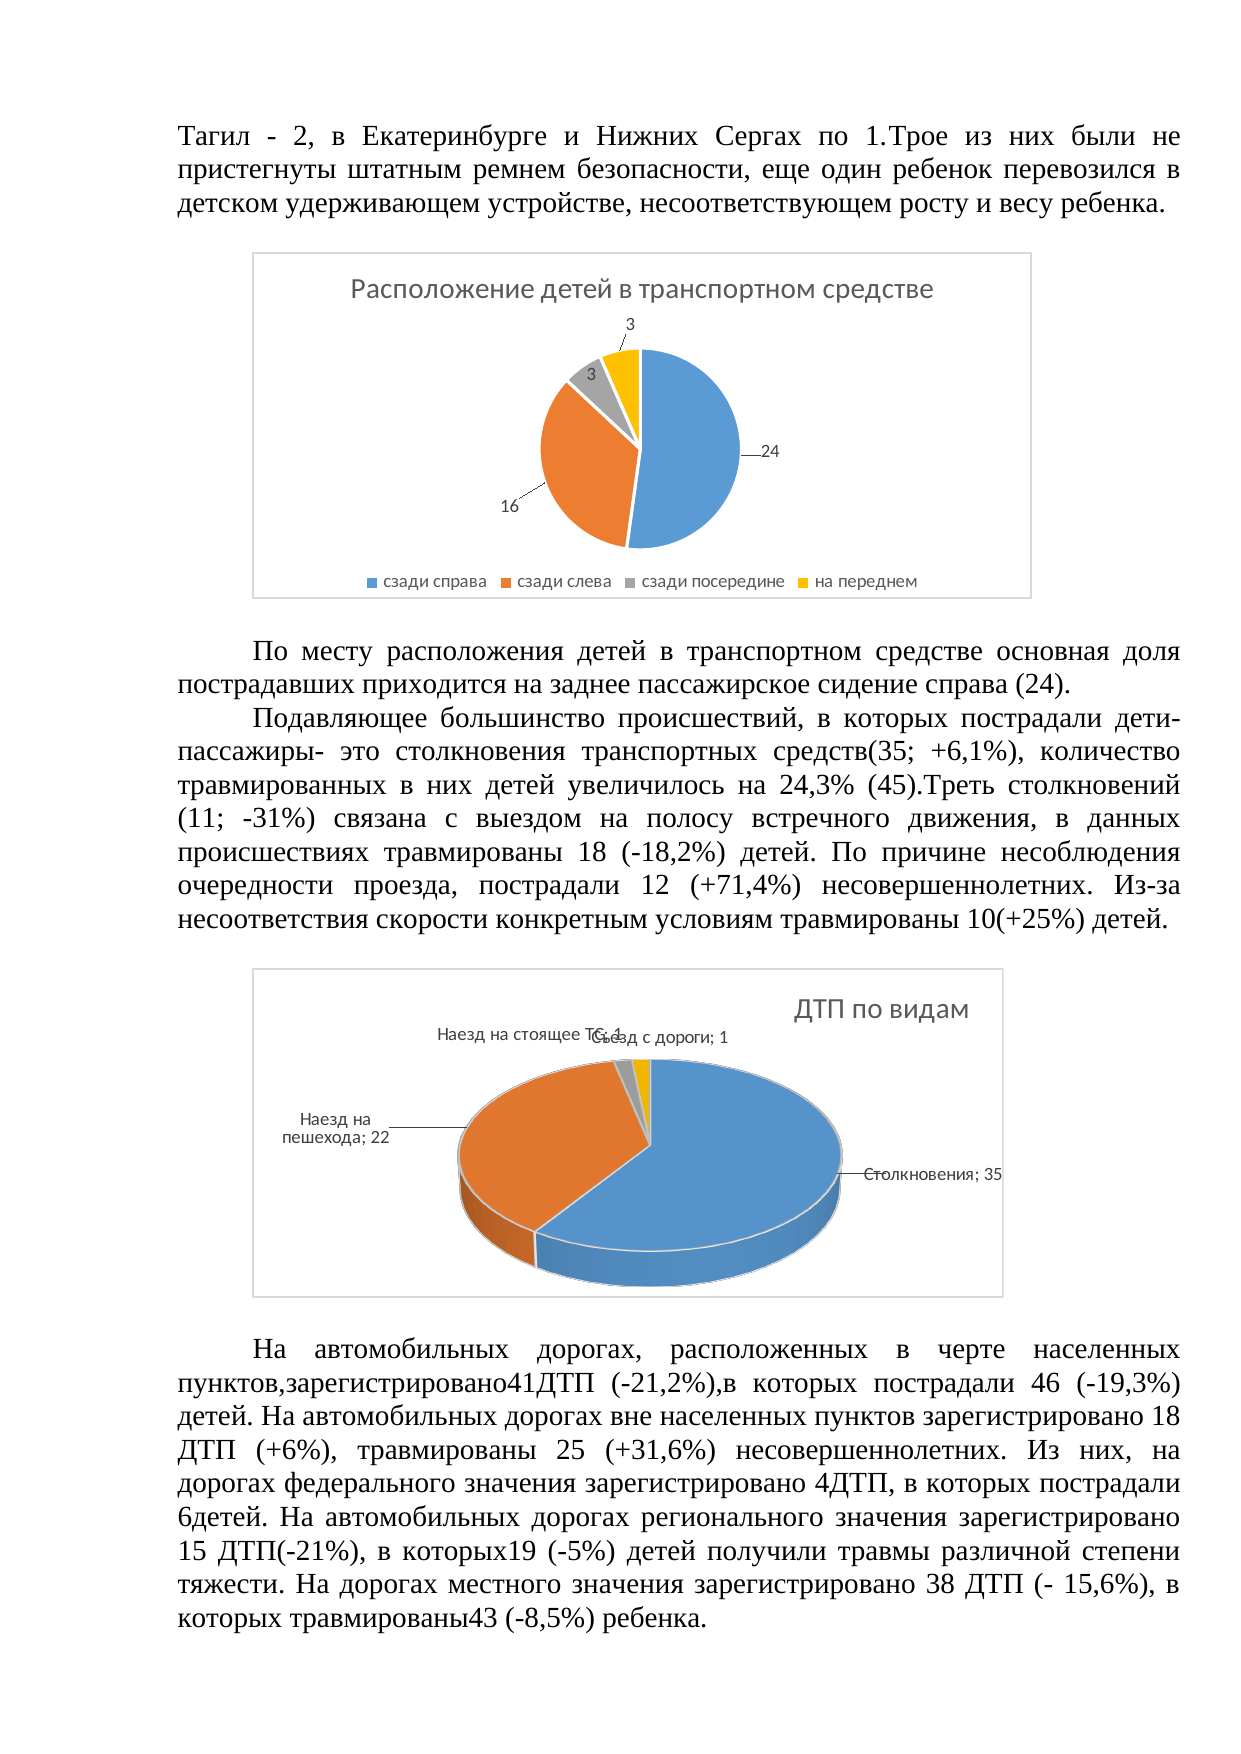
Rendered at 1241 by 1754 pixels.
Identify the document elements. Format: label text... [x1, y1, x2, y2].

text Подавляющее большинство происшествий, в которых пострадали дети-пассажиры- это столкновения транспортных средств(35; +6,1%), количество травмированных в них детей увеличилось на 24,3% (45).Треть столкновений (11; -31%) связана с выездом на полосу встречного движения, в данных происшествиях травмированы 18 (-18,2%) детей. По причине несоблюдения очередности проезда, пострадали 12 (+71,4%) несовершеннолетних. Из-за несоответствия скорости конкретным условиям травмированы 10(+25%) детей. [177, 700, 1181, 934]
text По месту расположения детей в транспортном средстве основная доля пострадавших приходится на заднее пассажирское сидение справа (24). [177, 633, 1181, 700]
text На автомобильных дорогах, расположенных в черте населенных пунктов,зарегистрировано41ДТП (-21,2%),в которых пострадали 46 (-19,3%) детей. На автомобильных дорогах вне населенных пунктов зарегистрировано 18 ДТП (+6%), травмированы 25 (+31,6%) несовершеннолетних. Из них, на дорогах федерального значения зарегистрировано 4ДТП, в которых пострадали 6детей. На автомобильных дорогах регионального значения зарегистрировано 15 ДТП(-21%), в которых19 (-5%) детей получили травмы различной степени тяжести. На дорогах местного значения зарегистрировано 38 ДТП (- 15,6%), в которых травмированы43 (-8,5%) ребенка. [177, 1331, 1181, 1633]
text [177, 118, 1181, 219]
